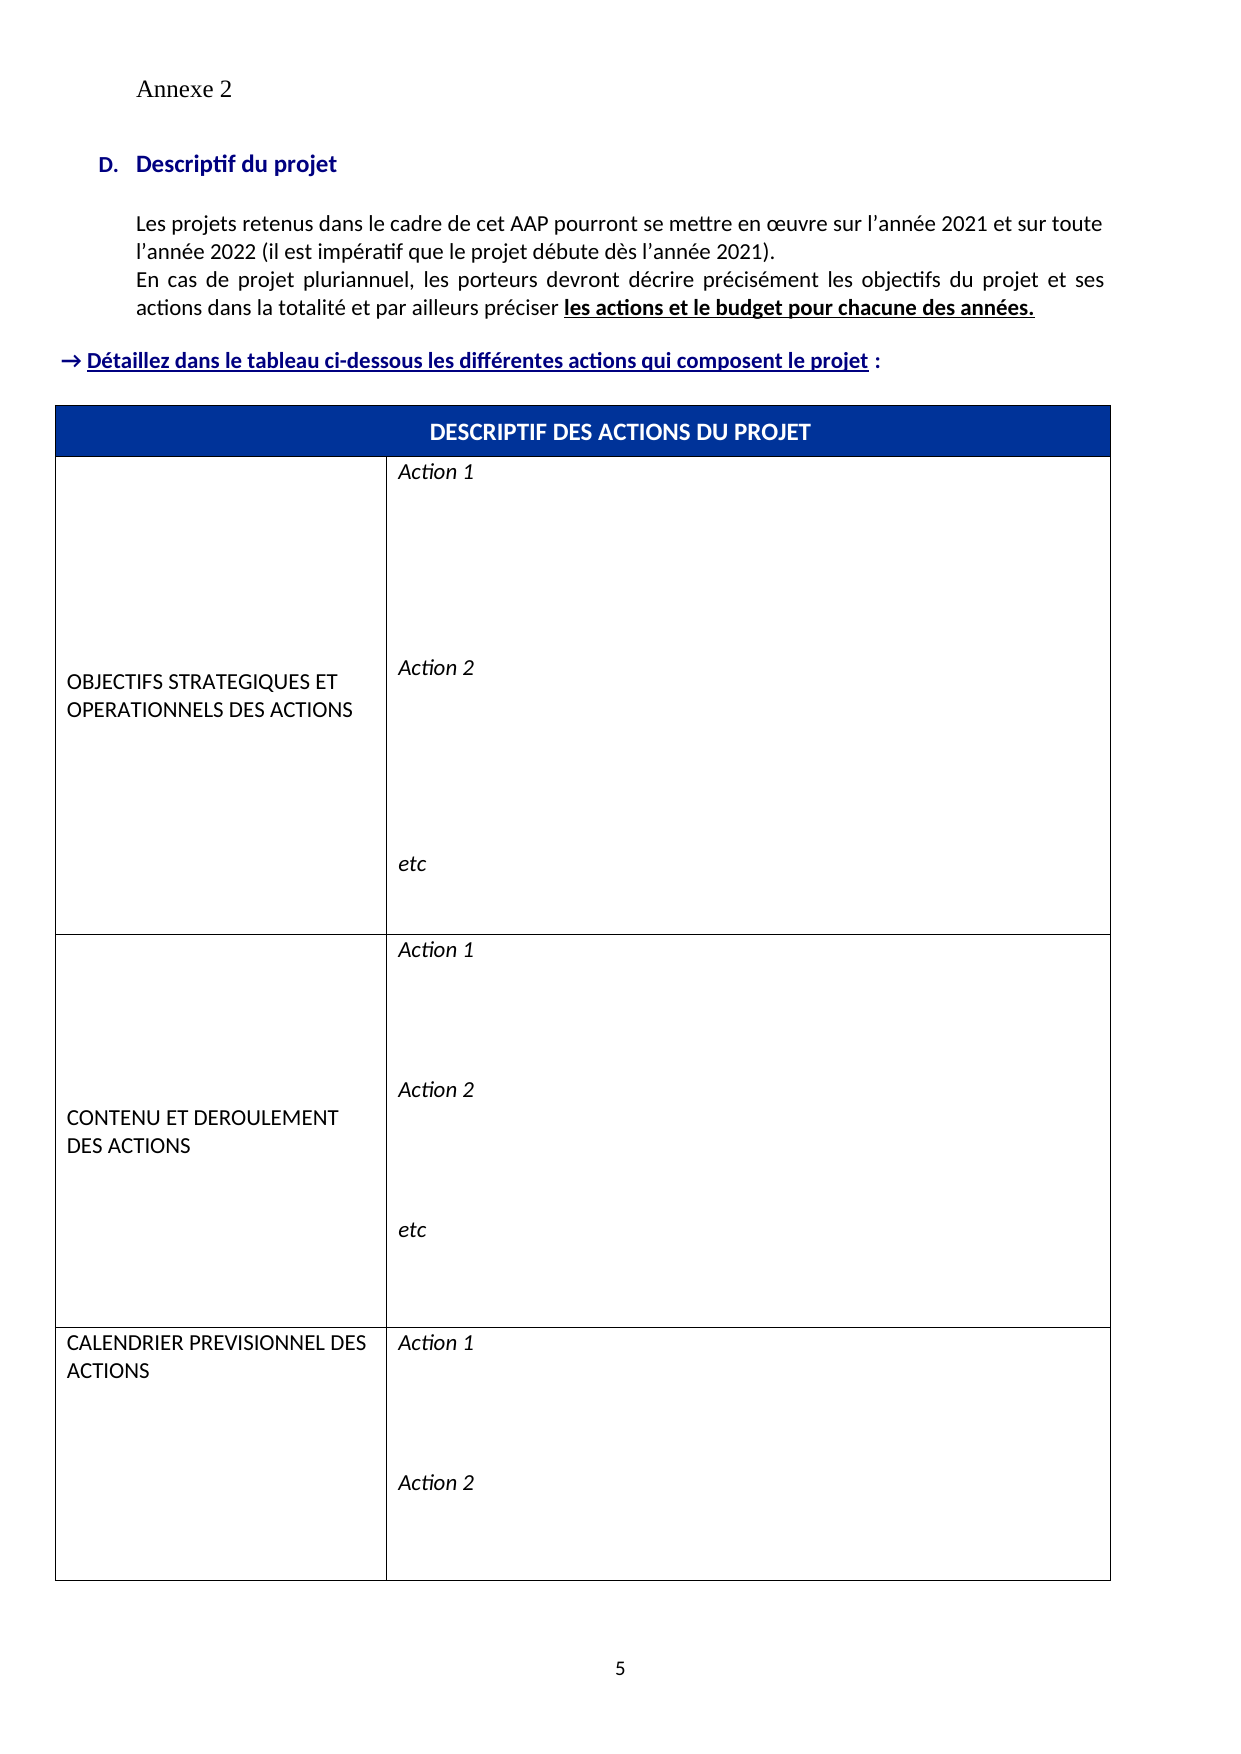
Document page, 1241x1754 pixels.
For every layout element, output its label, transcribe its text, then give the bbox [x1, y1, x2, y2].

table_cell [387, 1328, 1110, 1580]
text → Détaillez dans le tableau ci-dessous les différentes actions qui composent le projet : [61, 346, 1066, 374]
text En cas de projet pluriannuel, les porteurs devront décrire précisément les objectifs du projet et ses actions dans la totalité et par ailleurs préciser les actions et le budget pour chacune des années. [136, 265, 1104, 321]
table_header DESCRIPTIF DES ACTIONS DU PROJET [56, 406, 1110, 456]
text Les projets retenus dans le cadre de cet AAP pourront se mettre en œuvre sur l’année 2021 et sur toute l’année 2022 (il est impératif que le projet débute dès l’année 2021). [136, 209, 1104, 265]
table_cell OBJECTIFS STRATEGIQUES ET OPERATIONNELS des actions [56, 457, 386, 934]
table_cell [56, 1328, 386, 1580]
table_cell Action 1 Action 2 etc [387, 935, 1110, 1327]
table_cell Action 1 Action 2 etc [387, 457, 1110, 934]
list Descriptif du projet [98, 148, 1172, 178]
table_cell CONTENU ET DEROULEMENT des actions [56, 935, 386, 1327]
